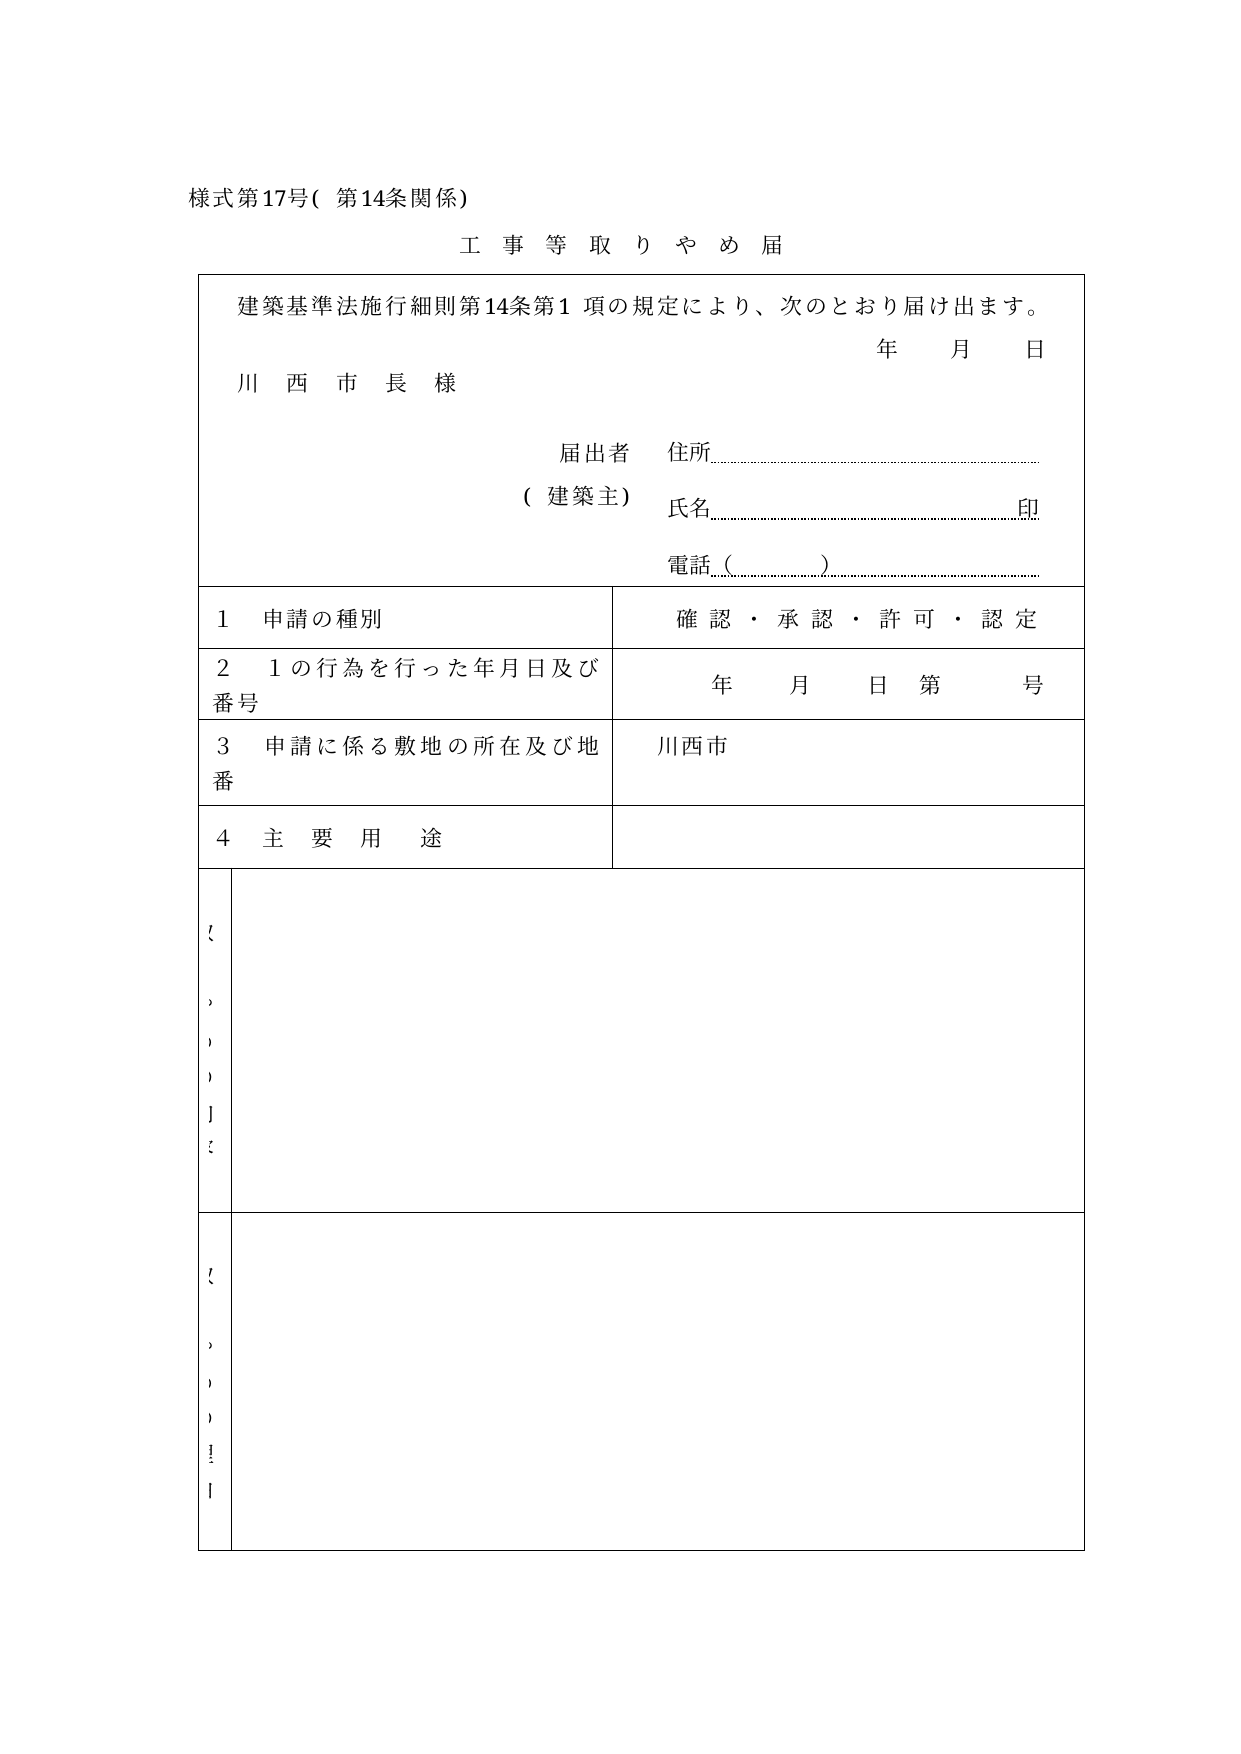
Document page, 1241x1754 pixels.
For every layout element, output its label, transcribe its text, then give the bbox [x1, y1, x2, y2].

text 様式第17号(第14条関係) [188, 179, 1052, 214]
table_header 建築基準法施行細則第14条第1項の規定により、次のとおり届け出ます。 年 月 日 川 西 市 長 様 [199, 275, 1084, 435]
table_cell 確認・承認・許可・認定 [613, 587, 1084, 648]
table_cell ３ 申請に係る敷地の所在及び地番 [199, 720, 612, 805]
table_cell ６取りやめの理由 [199, 1213, 231, 1550]
table_cell ４ 主要用途 [199, 806, 612, 868]
text 工事等取りやめ届 [454, 226, 786, 261]
table_cell 届出者 (建築主) [199, 435, 657, 586]
table_cell 川西市 [613, 720, 1084, 805]
table_cell ５取りやめの内容 [199, 869, 231, 1212]
table_cell [613, 806, 1084, 868]
table_cell １ 申請の種別 [199, 587, 612, 648]
table_cell 年 月 日 第 号 [613, 649, 1084, 719]
table_cell [232, 869, 1084, 1212]
table_cell 住所 氏名 印 電話（ ） [657, 435, 1084, 586]
table_cell [232, 1213, 1084, 1550]
table_cell ２ １の行為を行った年月日及び番号 [199, 649, 612, 719]
